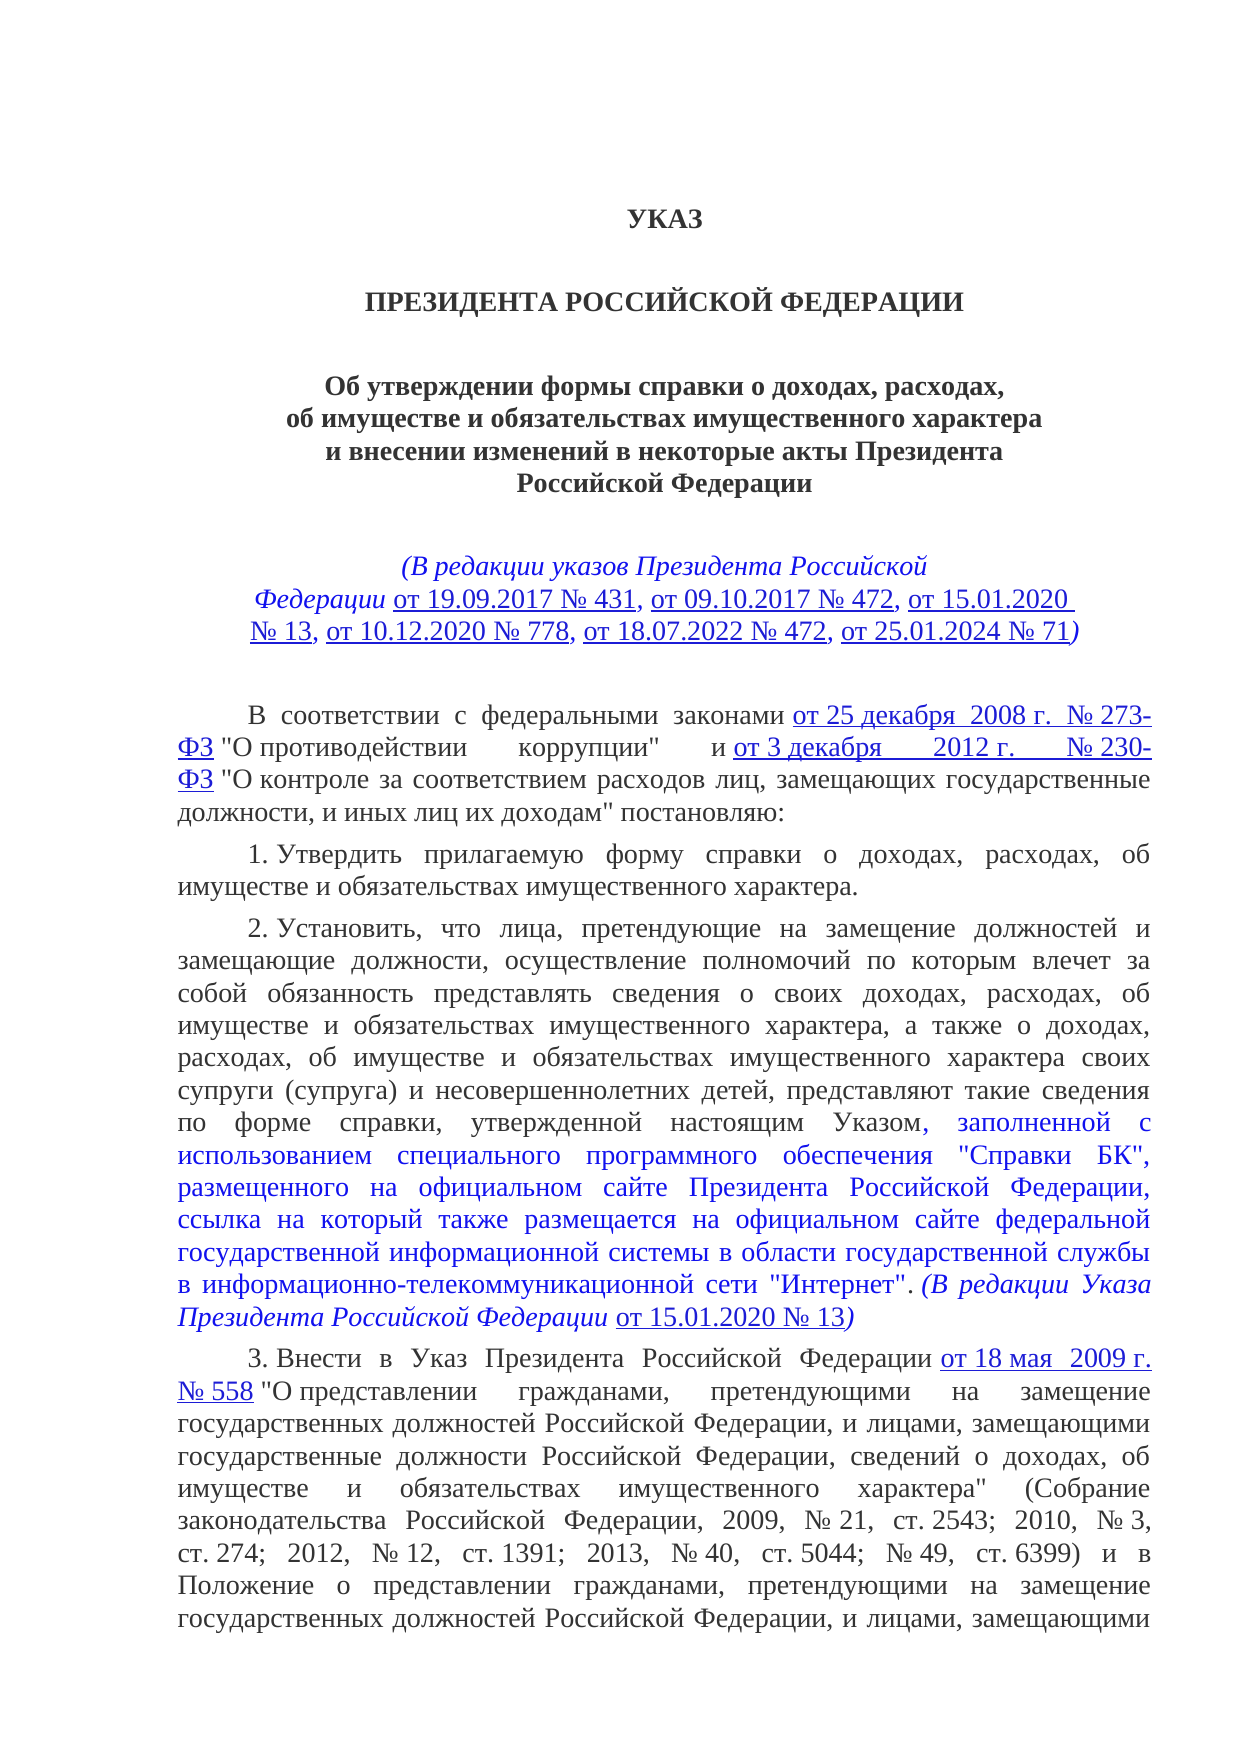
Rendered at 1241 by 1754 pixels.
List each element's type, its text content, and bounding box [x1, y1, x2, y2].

text В соответствии с федеральными законами от 25 декабря 2008 г. № 273-ФЗ "О противодействии коррупции" и от 3 декабря 2012 г. № 230-ФЗ "О контроле за соответствием расходов лиц, замещающих государственные должности, и иных лиц их доходам" постановляю: [177, 698, 1152, 827]
text ПРЕЗИДЕНТА РОССИЙСКОЙ ФЕДЕРАЦИИ [247, 285, 1081, 318]
text 1. Утвердить прилагаемую форму справки о доходах, расходах, об имуществе и обязательствах имущественного характера. [177, 837, 1152, 902]
text (В редакции указов Президента Российской Федерации от 19.09.2017 № 431, от 09.10.2017 № 472, от 15.01.2020 № 13, от 10.12.2020 № 778, от 18.07.2022 № 472, от 25.01.2024 № 71) [247, 549, 1081, 647]
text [177, 1341, 1152, 1633]
text УКАЗ [247, 202, 1081, 234]
text 2. Установить, что лица, претендующие на замещение должностей и замещающие должности, осуществление полномочий по которым влечет за собой обязанность представлять сведения о своих доходах, расходах, об имуществе и обязательствах имущественного характера, а также о доходах, расходах, об имуществе и обязательствах имущественного характера своих супруги (супруга) и несовершеннолетних детей, представляют такие сведения по форме справки, утвержденной настоящим Указом, заполненной с использованием специального программного обеспечения "Справки БК", размещенного на официальном сайте Президента Российской Федерации, ссылка на который также размещается на официальном сайте федеральной государственной информационной системы в области государственной службы в информационно-телекоммуникационной сети "Интернет". (В редакции Указа Президента Российской Федерации от 15.01.2020 № 13) [177, 911, 1152, 1332]
text Об утверждении формы справки о доходах, расходах, об имуществе и обязательствах имущественного характера и внесении изменений в некоторые акты Президента Российской Федерации [247, 369, 1081, 498]
